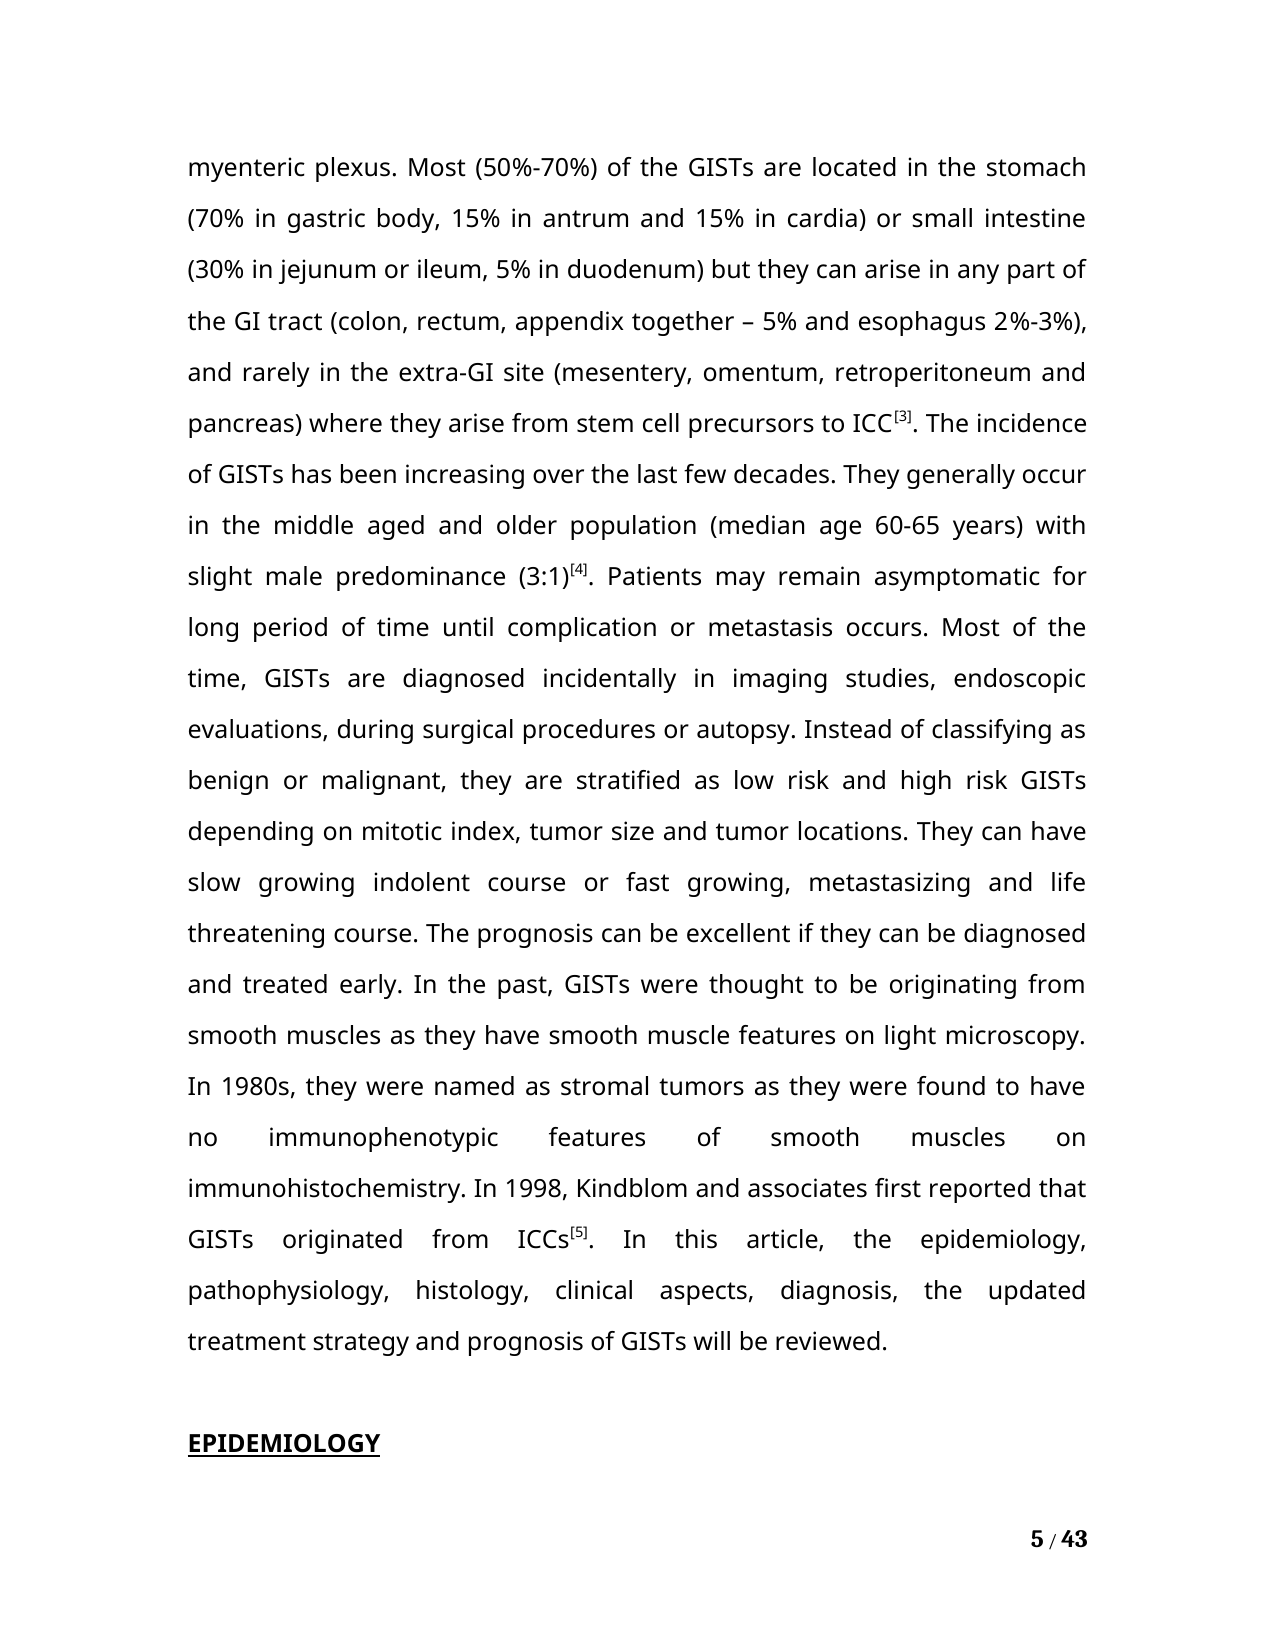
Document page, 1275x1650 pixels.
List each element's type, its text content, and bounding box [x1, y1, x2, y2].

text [187, 150, 1087, 1358]
text EPIDEMIOLOGY [187, 1426, 1087, 1460]
